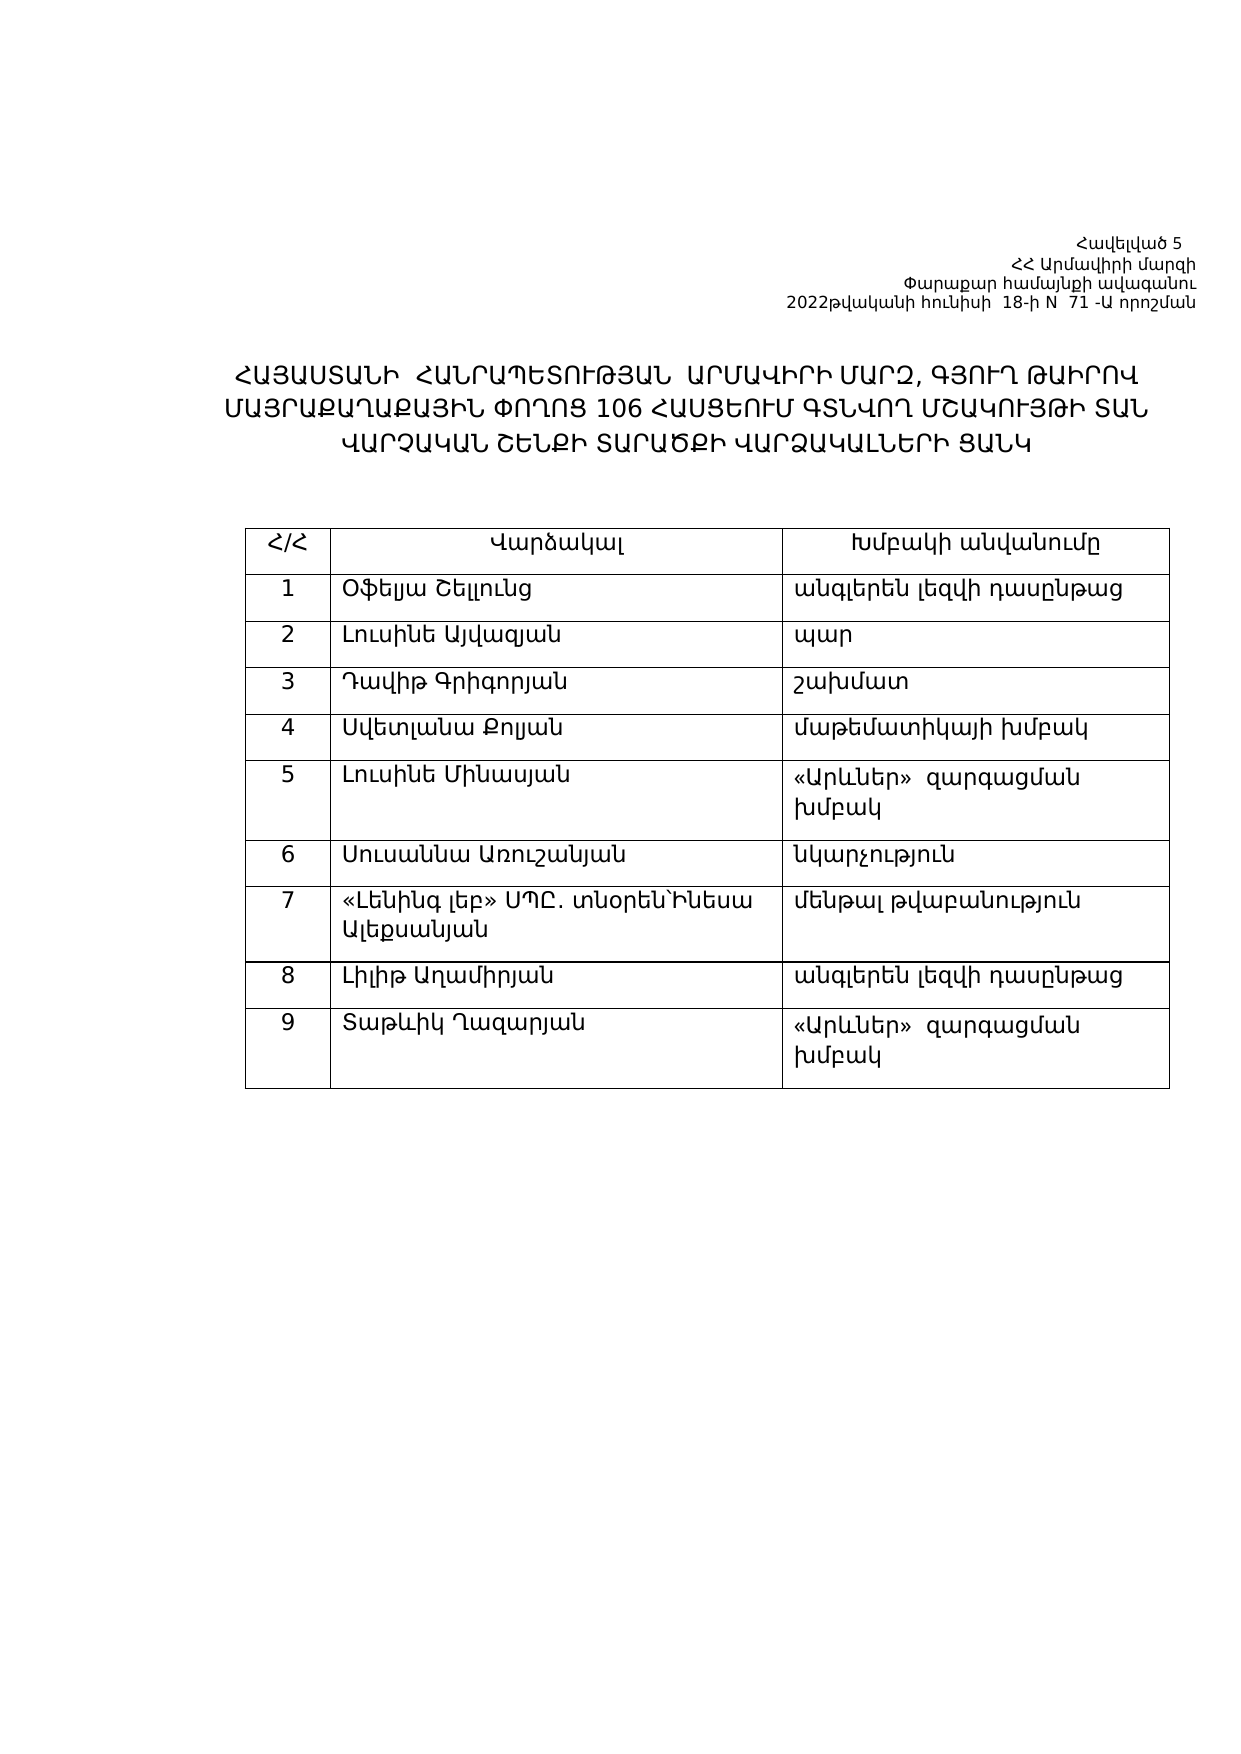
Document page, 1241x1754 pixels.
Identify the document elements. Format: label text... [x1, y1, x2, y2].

table_header Խմբակի անվանումը [783, 529, 1169, 574]
table_cell 4 [246, 715, 330, 760]
table_cell 7 [246, 887, 330, 961]
table_cell Դավիթ Գրիգորյան [331, 668, 782, 713]
table_cell 5 [246, 761, 330, 840]
table_cell 3 [246, 668, 330, 713]
table_cell Լիլիթ Աղամիրյան [331, 963, 782, 1008]
table_cell Լուսինե Այվազյան [331, 622, 782, 667]
text ՀՀ Արմավիրի մարզի [177, 254, 1196, 274]
text Հավելված 5 [988, 232, 1196, 254]
table_cell 9 [246, 1009, 330, 1088]
table_cell Սուսաննա Առուշանյան [331, 841, 782, 886]
table_cell անգլերեն լեզվի դասընթաց [783, 963, 1169, 1008]
table_cell 6 [246, 841, 330, 886]
table_cell Սվետլանա Քոլյան [331, 715, 782, 760]
text Փարաքար համայնքի ավագանու [177, 274, 1196, 293]
table_cell «Արևներ» զարգացման խմբակ [783, 761, 1169, 840]
table_cell «Լենինգ լեբ» ՍՊԸ․ տնօրեն՝Ինեսա Ալեքսանյան [331, 887, 782, 961]
table_cell 2 [246, 622, 330, 667]
table_cell շախմատ [783, 668, 1169, 713]
table_cell Լուսինե Մինասյան [331, 761, 782, 840]
table_cell 8 [246, 963, 330, 1008]
table_cell անգլերեն լեզվի դասընթաց [783, 575, 1169, 621]
text 2022թվականի հունիսի 18-ի N 71 -Ա որոշման [177, 293, 1196, 312]
table_cell Տաթևիկ Ղազարյան [331, 1009, 782, 1088]
table_header Հ/Հ [246, 529, 330, 574]
table_cell 1 [246, 575, 330, 621]
table_cell Օֆելյա Շելլունց [331, 575, 782, 621]
table_header Վարձակալ [331, 529, 782, 574]
table_cell նկարչություն [783, 841, 1169, 886]
table_cell պար [783, 622, 1169, 667]
table_cell «Արևներ» զարգացման խմբակ [783, 1009, 1169, 1088]
table_cell մենթալ թվաբանություն [783, 887, 1169, 961]
text ՀԱՅԱՍՏԱՆԻ ՀԱՆՐԱՊԵՏՈՒԹՅԱՆ ԱՐՄԱՎԻՐԻ ՄԱՐԶ, ԳՅՈՒՂ ԹԱԻՐՈՎ ՄԱՅՐԱՔԱՂԱՔԱՅԻՆ ՓՈՂՈՑ 106 ՀԱՍՑԵՈՒՄ ԳՏՆՎՈՂ ՄՇԱԿՈՒՅԹԻ ՏԱՆ ՎԱՐՉԱԿԱՆ ՇԵՆՔԻ ՏԱՐԱԾՔԻ ՎԱՐՁԱԿԱԼՆԵՐԻ ՑԱՆԿ [177, 358, 1196, 460]
table_cell մաթեմատիկայի խմբակ [783, 715, 1169, 760]
